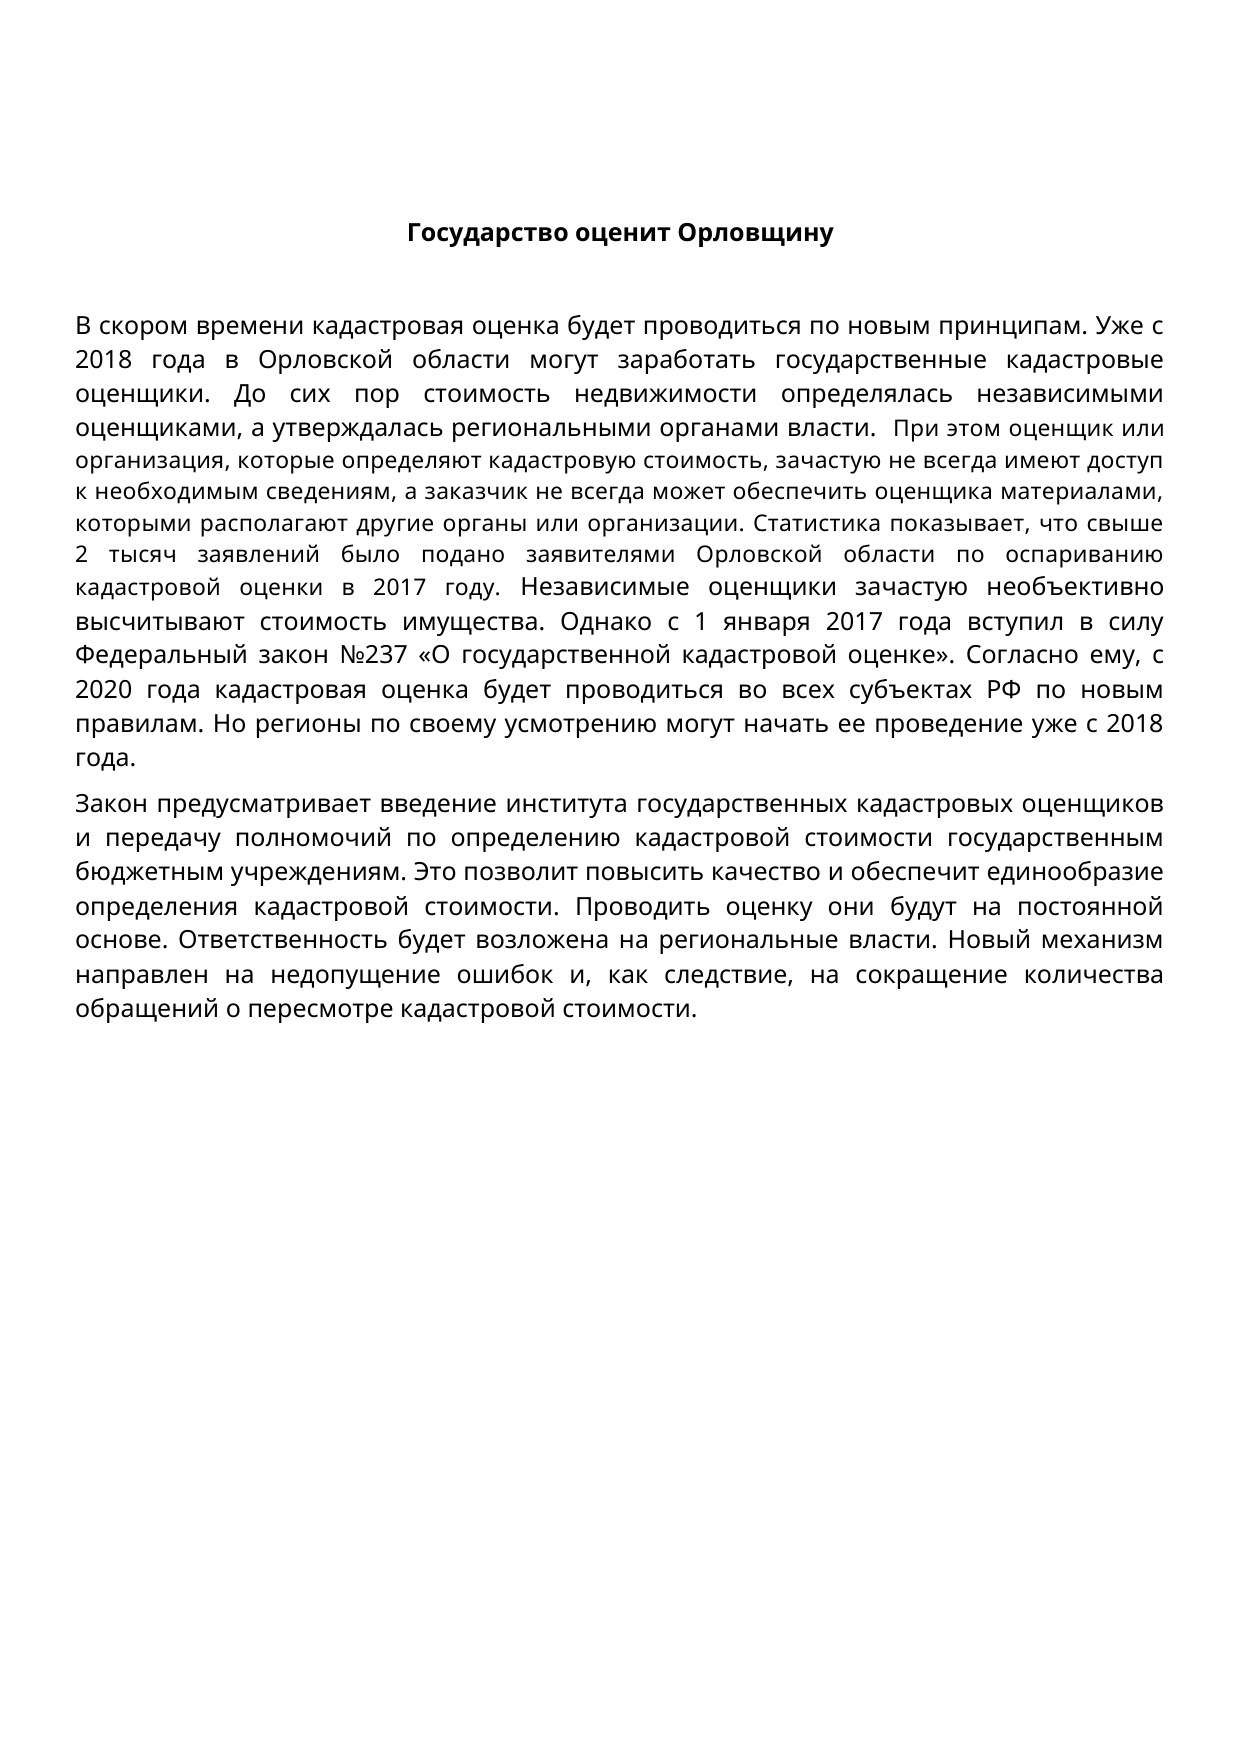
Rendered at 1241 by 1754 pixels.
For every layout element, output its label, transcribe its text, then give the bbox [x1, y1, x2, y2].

text Закон предусматривает введение института государственных кадастровых оценщиков и передачу полномочий по определению кадастровой стоимости государственным бюджетным учреждениям. Это позволит повысить качество и обеспечит единообразие определения кадастровой стоимости. Проводить оценку они будут на постоянной основе. Ответственность будет возложена на региональные власти. Новый механизм направлен на недопущение ошибок и, как следствие, на сокращение количества обращений о пересмотре кадастровой стоимости. [75, 786, 1165, 1024]
text Государство оценит Орловщину [75, 215, 1165, 249]
text В скором времени кадастровая оценка будет проводиться по новым принципам. Уже с 2018 года в Орловской области могут заработать государственные кадастровые оценщики. До сих пор стоимость недвижимости определялась независимыми оценщиками, а утверждалась региональными органами власти. При этом оценщик или организация, которые определяют кадастровую стоимость, зачастую не всегда имеют доступ к необходимым сведениям, а заказчик не всегда может обеспечить оценщика материалами, которыми располагают другие органы или организации. Статистика показывает, что свыше 2 тысяч заявлений было подано заявителями Орловской области по оспариванию кадастровой оценки в 2017 году. Независимые оценщики зачастую необъективно высчитывают стоимость имущества. Однако с 1 января 2017 года вступил в силу Федеральный закон №237 «О государственной кадастровой оценке». Согласно ему, с 2020 года кадастровая оценка будет проводиться во всех субъектах РФ по новым правилам. Но регионы по своему усмотрению могут начать ее проведение уже с 2018 года. [75, 308, 1165, 773]
